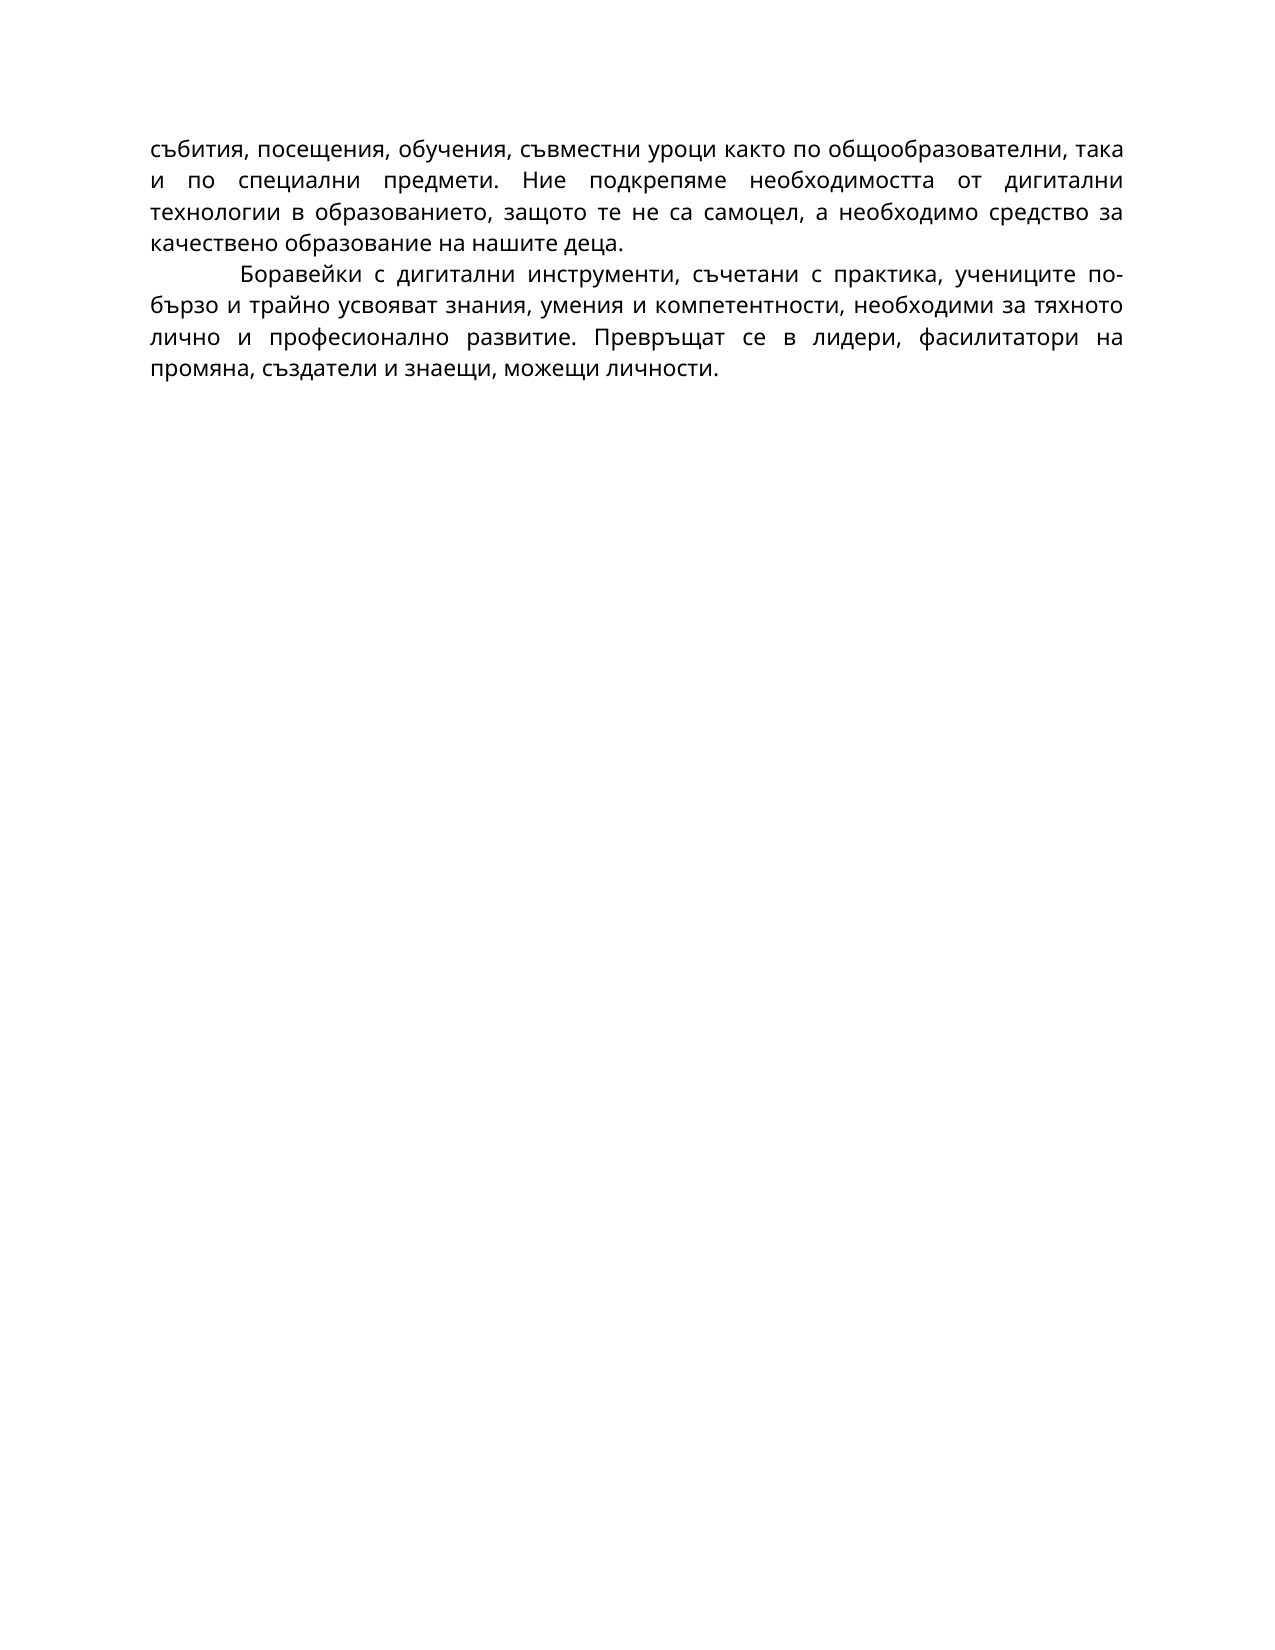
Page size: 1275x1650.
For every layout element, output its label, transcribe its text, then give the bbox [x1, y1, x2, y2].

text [150, 133, 1125, 258]
text Боравейки с дигитални инструменти, съчетани с практика, учениците по-бързо и трайно усвояват знания, умения и компетентности, необходими за тяхното лично и професионално развитие. Превръщат се в лидери, фасилитатори на промяна, създатели и знаещи, можещи личности. [150, 258, 1125, 383]
